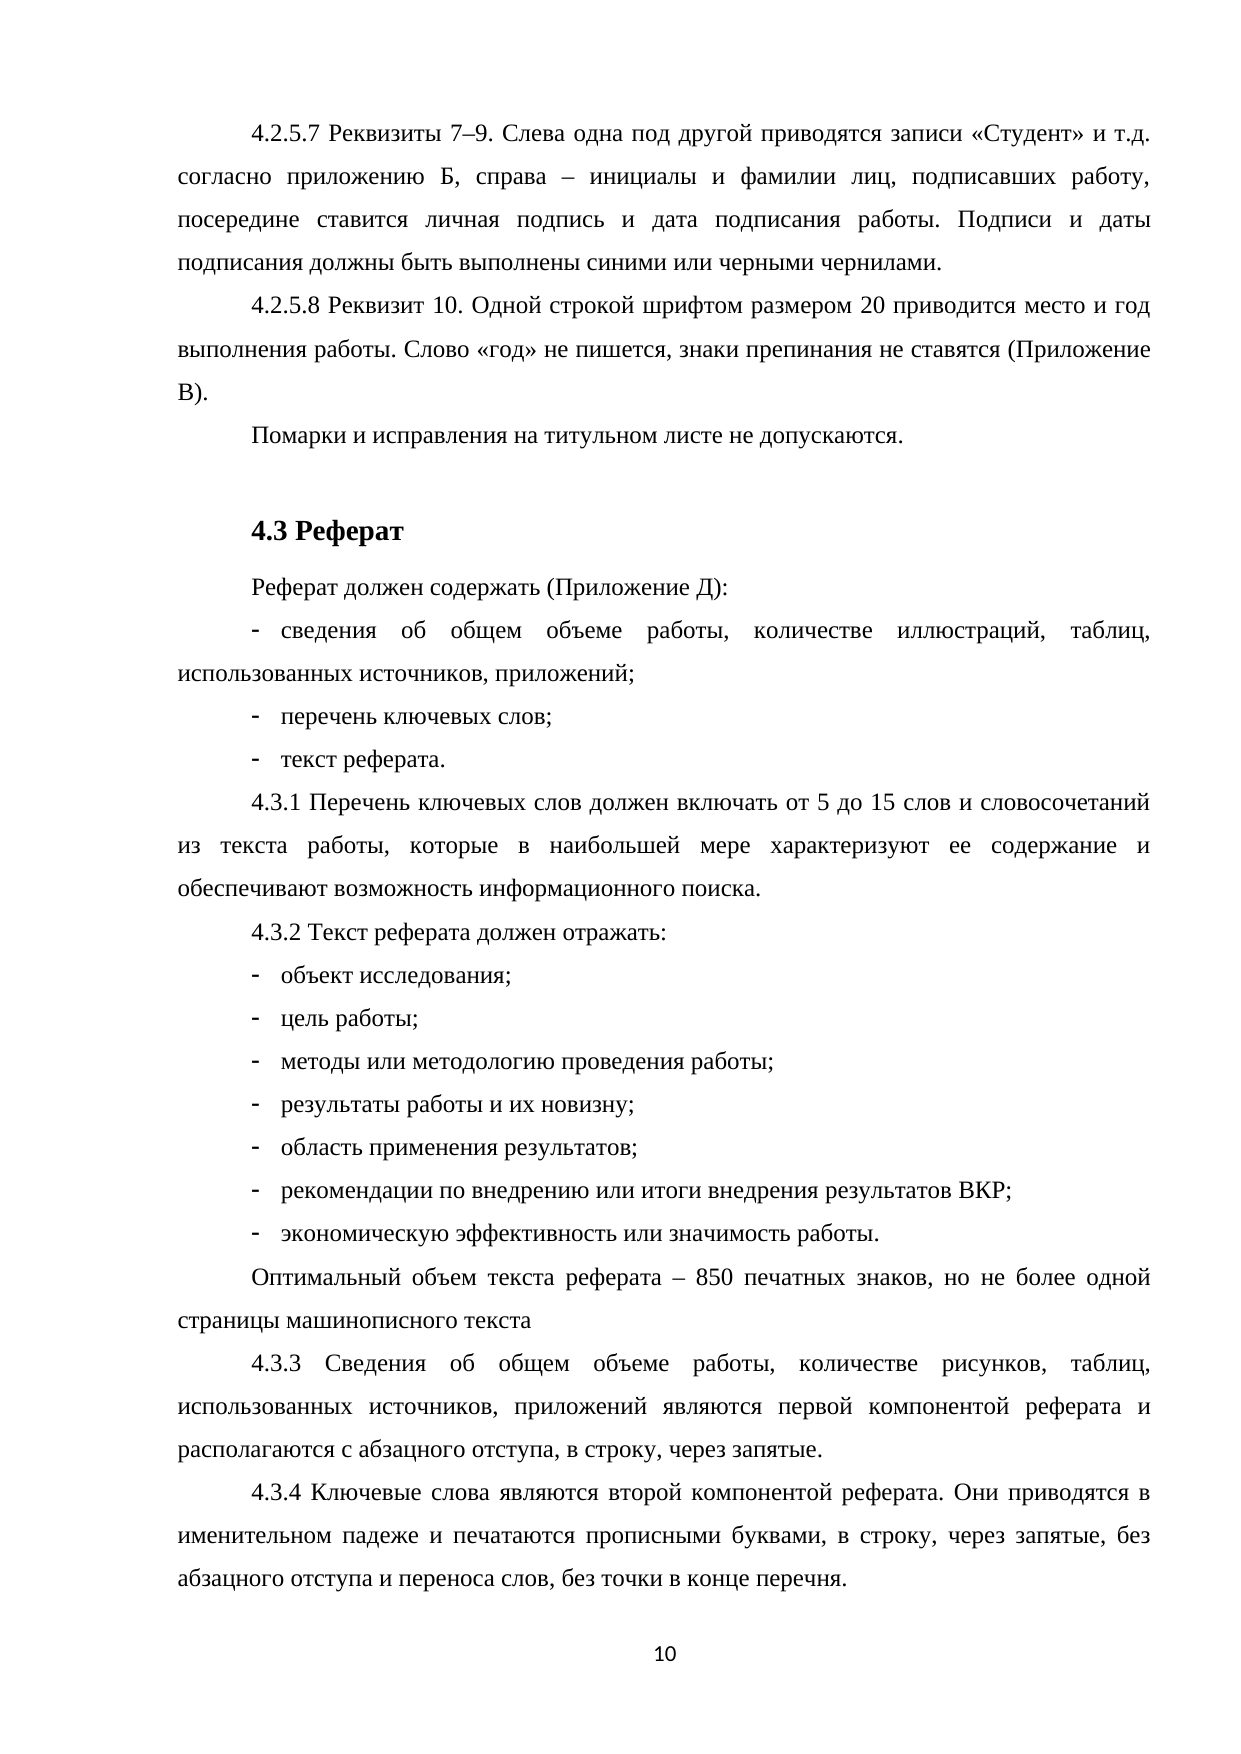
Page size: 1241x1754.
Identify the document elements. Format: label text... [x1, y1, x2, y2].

text Оптимальный объем текста реферата – 850 печатных знаков, но не более одной страницы машинописного текста [177, 1262, 1152, 1333]
text 4.3.3 Сведения об общем объеме работы, количестве рисунков, таблиц, использованных источников, приложений являются первой компонентой реферата и располагаются с абзацного отступа, в строку, через запятые. [177, 1348, 1152, 1463]
text 4.3 Реферат [177, 513, 1152, 547]
list результаты работы и их новизну; [177, 1089, 1152, 1118]
text 4.2.5.8 Реквизит 10. Одной строкой шрифтом размером 20 приводится место и год выполнения работы. Слово «год» не пишется, знаки препинания не ставятся (Приложение В). [177, 291, 1152, 406]
text Реферат должен содержать (Приложение Д): [177, 572, 1152, 600]
text Помарки и исправления на титульном листе не допускаются. [177, 420, 1152, 449]
text 4.2.5.7 Реквизиты 7–9. Слева одна под другой приводятся записи «Студент» и т.д. согласно приложению Б, справа – инициалы и фамилии лиц, подписавших работу, посередине ставится личная подпись и дата подписания работы. Подписи и даты подписания должны быть выполнены синими или черными чернилами. [177, 118, 1152, 276]
list объект исследования; [177, 960, 1152, 988]
list область применения результатов; [177, 1132, 1152, 1161]
list перечень ключевых слов; [177, 701, 1152, 730]
list цель работы; [177, 1003, 1152, 1032]
text 4.3.4 Ключевые слова являются второй компонентой реферата. Они приводятся в именительном падеже и печатаются прописными буквами, в строку, через запятые, без абзацного отступа и переноса слов, без точки в конце перечня. [177, 1477, 1152, 1592]
list экономическую эффективность или значимость работы. [177, 1218, 1152, 1247]
text 4.3.1 Перечень ключевых слов должен включать от 5 до 15 слов и словосочетаний из текста работы, которые в наибольшей мере характеризуют ее содержание и обеспечивают возможность информационного поиска. [177, 787, 1152, 902]
list рекомендации по внедрению или итоги внедрения результатов ВКР; [177, 1175, 1152, 1204]
list методы или методологию проведения работы; [177, 1046, 1152, 1075]
list текст реферата. [177, 744, 1152, 773]
text 4.3.2 Текст реферата должен отражать: [251, 917, 1152, 945]
list сведения об общем объеме работы, количестве иллюстраций, таблиц, использованных источников, приложений; [177, 615, 1152, 687]
